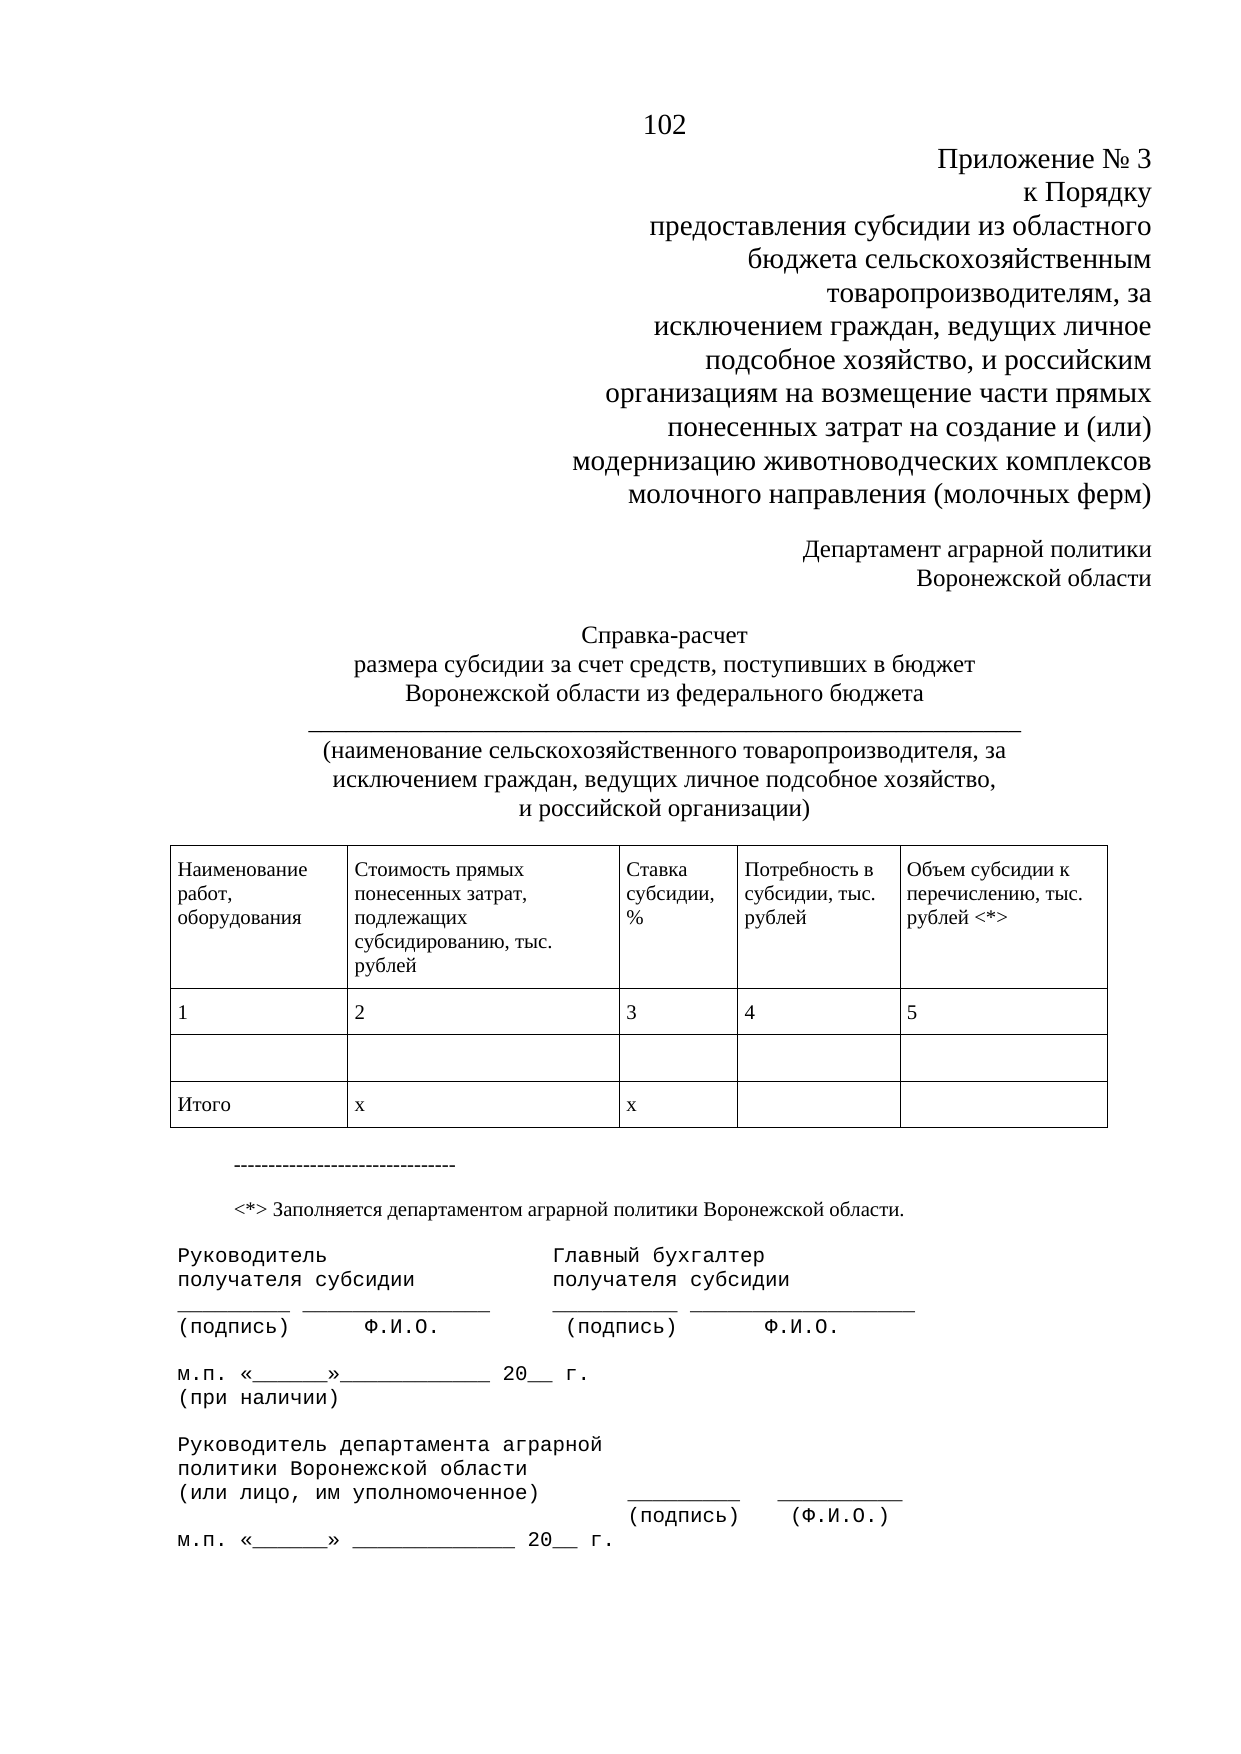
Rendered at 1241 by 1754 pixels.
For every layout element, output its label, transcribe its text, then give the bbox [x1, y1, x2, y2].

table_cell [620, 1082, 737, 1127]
text молочного направления (молочных ферм) [177, 476, 1152, 510]
text (или лицо, им уполномоченное) _________ __________ [177, 1482, 1152, 1505]
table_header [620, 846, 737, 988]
text к Порядку [177, 174, 1152, 208]
text и российской организации) [177, 793, 1152, 821]
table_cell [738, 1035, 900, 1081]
text исключением граждан, ведущих личное [177, 308, 1152, 342]
text политики Воронежской области [177, 1458, 1152, 1482]
text размера субсидии за счет средств, поступивших в бюджет [177, 649, 1152, 678]
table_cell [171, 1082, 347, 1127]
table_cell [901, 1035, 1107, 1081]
text (при наличии) [177, 1387, 1152, 1411]
text -------------------------------- [177, 1152, 1152, 1176]
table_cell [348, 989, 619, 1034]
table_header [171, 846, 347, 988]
text Департамент аграрной политики [177, 534, 1152, 563]
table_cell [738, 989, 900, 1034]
text _________________________________________________________ [177, 706, 1152, 735]
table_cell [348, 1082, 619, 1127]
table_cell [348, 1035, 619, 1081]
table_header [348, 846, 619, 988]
text Справка-расчет [177, 620, 1152, 649]
text подсобное хозяйство, и российским [177, 342, 1152, 376]
text (подпись) (Ф.И.О.) [177, 1505, 1152, 1529]
text Воронежской области из федерального бюджета [177, 678, 1152, 706]
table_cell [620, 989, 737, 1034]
text исключением граждан, ведущих личное подсобное хозяйство, [177, 764, 1152, 793]
text Воронежской области [177, 563, 1152, 591]
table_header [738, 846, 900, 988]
text понесенных затрат на создание и (или) [177, 409, 1152, 443]
text организациям на возмещение части прямых [177, 376, 1152, 409]
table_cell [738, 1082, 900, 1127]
text м.п. «______» _____________ 20__ г. [177, 1529, 1152, 1553]
text Руководитель департамента аграрной [177, 1434, 1152, 1458]
text товаропроизводителям, за [177, 275, 1152, 308]
text предоставления субсидии из областного [177, 208, 1152, 241]
text (наименование сельскохозяйственного товаропроизводителя, за [177, 735, 1152, 764]
text _________ _______________ __________ __________________ [177, 1292, 1152, 1316]
text Руководитель Главный бухгалтер [177, 1245, 1152, 1269]
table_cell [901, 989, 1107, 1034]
text бюджета сельскохозяйственным [177, 241, 1152, 275]
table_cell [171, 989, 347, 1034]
text Приложение № 3 [177, 141, 1152, 174]
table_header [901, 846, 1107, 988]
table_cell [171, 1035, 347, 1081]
text модернизацию животноводческих комплексов [177, 443, 1152, 476]
text получателя субсидии получателя субсидии [177, 1269, 1152, 1292]
text (подпись) Ф.И.О. (подпись) Ф.И.О. [177, 1316, 1152, 1340]
text <*> Заполняется департаментом аграрной политики Воронежской области. [177, 1197, 1152, 1221]
text м.п. «______»____________ 20__ г. [177, 1363, 1152, 1387]
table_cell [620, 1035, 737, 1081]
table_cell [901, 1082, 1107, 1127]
